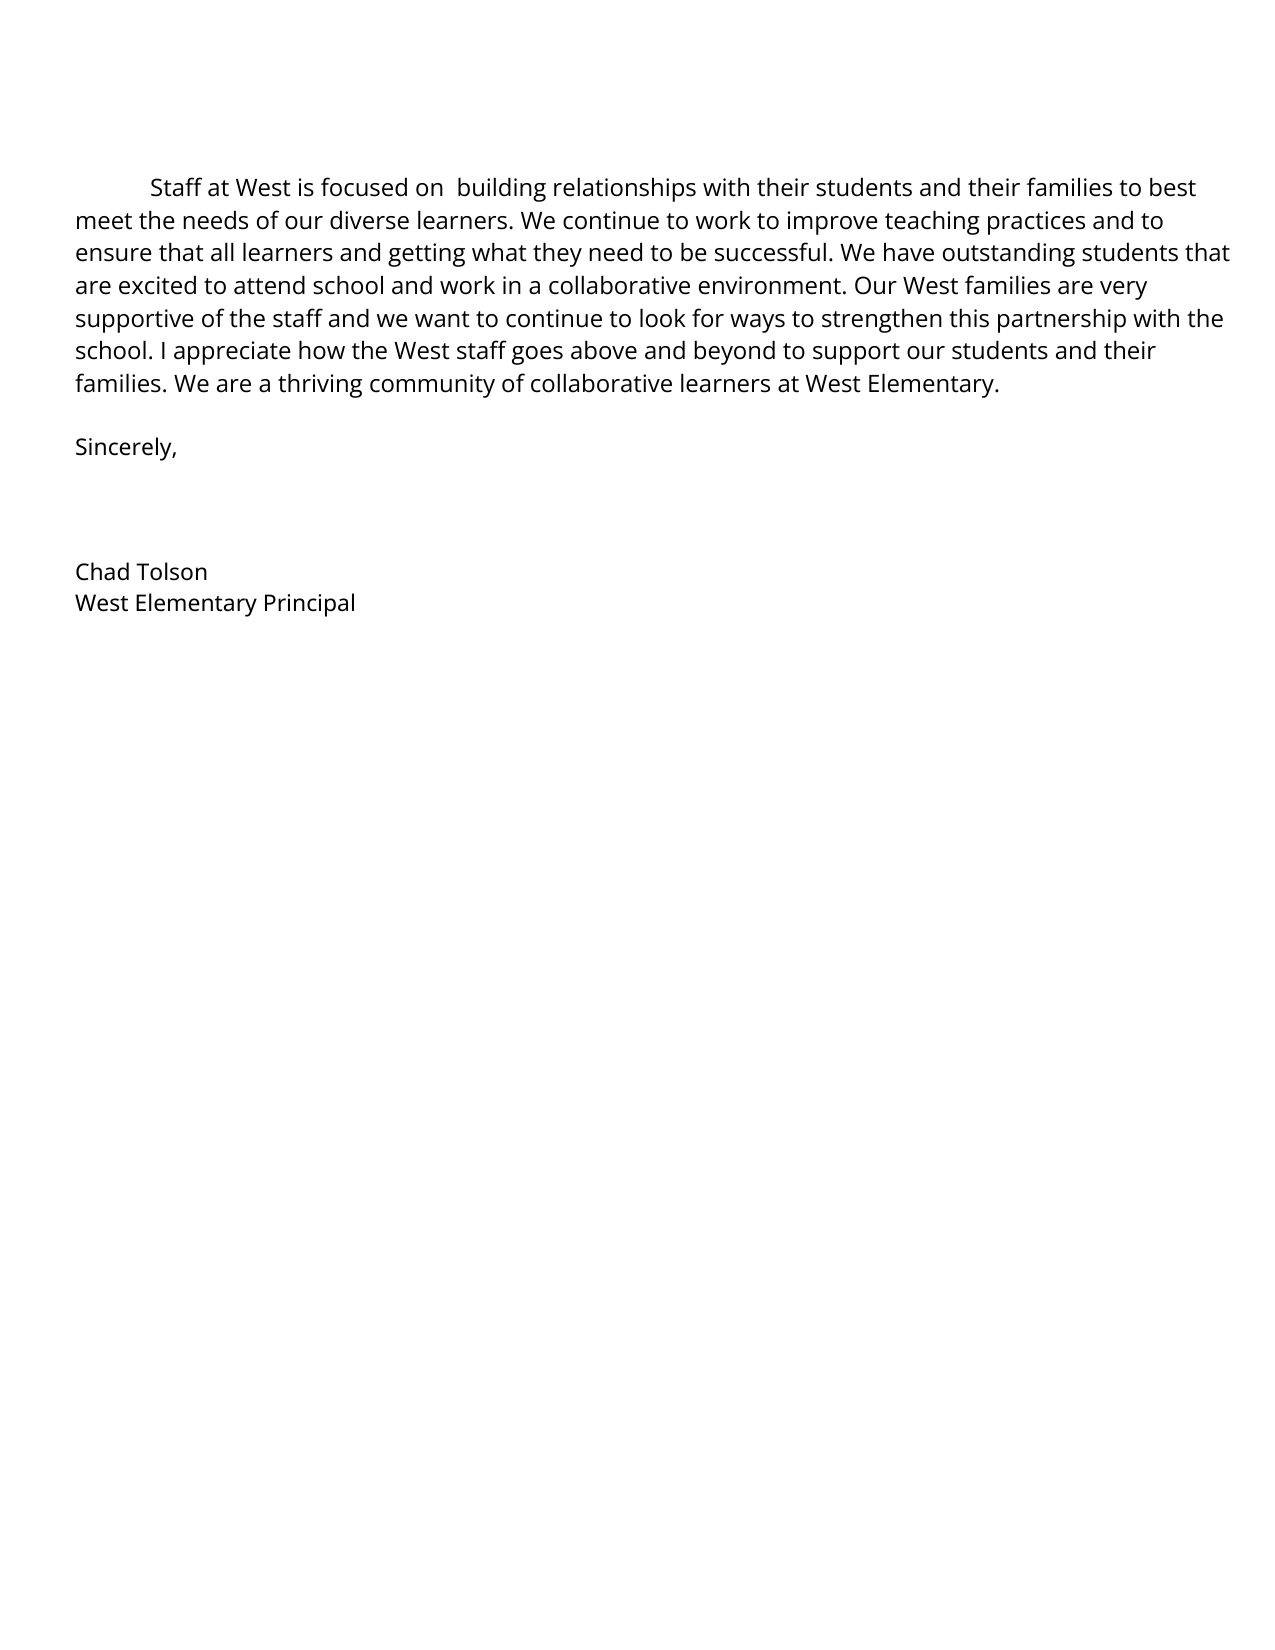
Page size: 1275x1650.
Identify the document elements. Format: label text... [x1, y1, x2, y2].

text Staff at West is focused on building relationships with their students and their families to best meet the needs of our diverse learners. We continue to work to improve teaching practices and to ensure that all learners and getting what they need to be successful. We have outstanding students that are excited to attend school and work in a collaborative environment. Our West families are very supportive of the staff and we want to continue to look for ways to strengthen this partnership with the school. I appreciate how the West staff goes above and beyond to support our students and their families. We are a thriving community of collaborative learners at West Elementary. [75, 171, 1237, 399]
text Sincerely, [75, 430, 1200, 462]
text Chad Tolson [75, 555, 1200, 587]
text West Elementary Principal [75, 587, 1200, 618]
